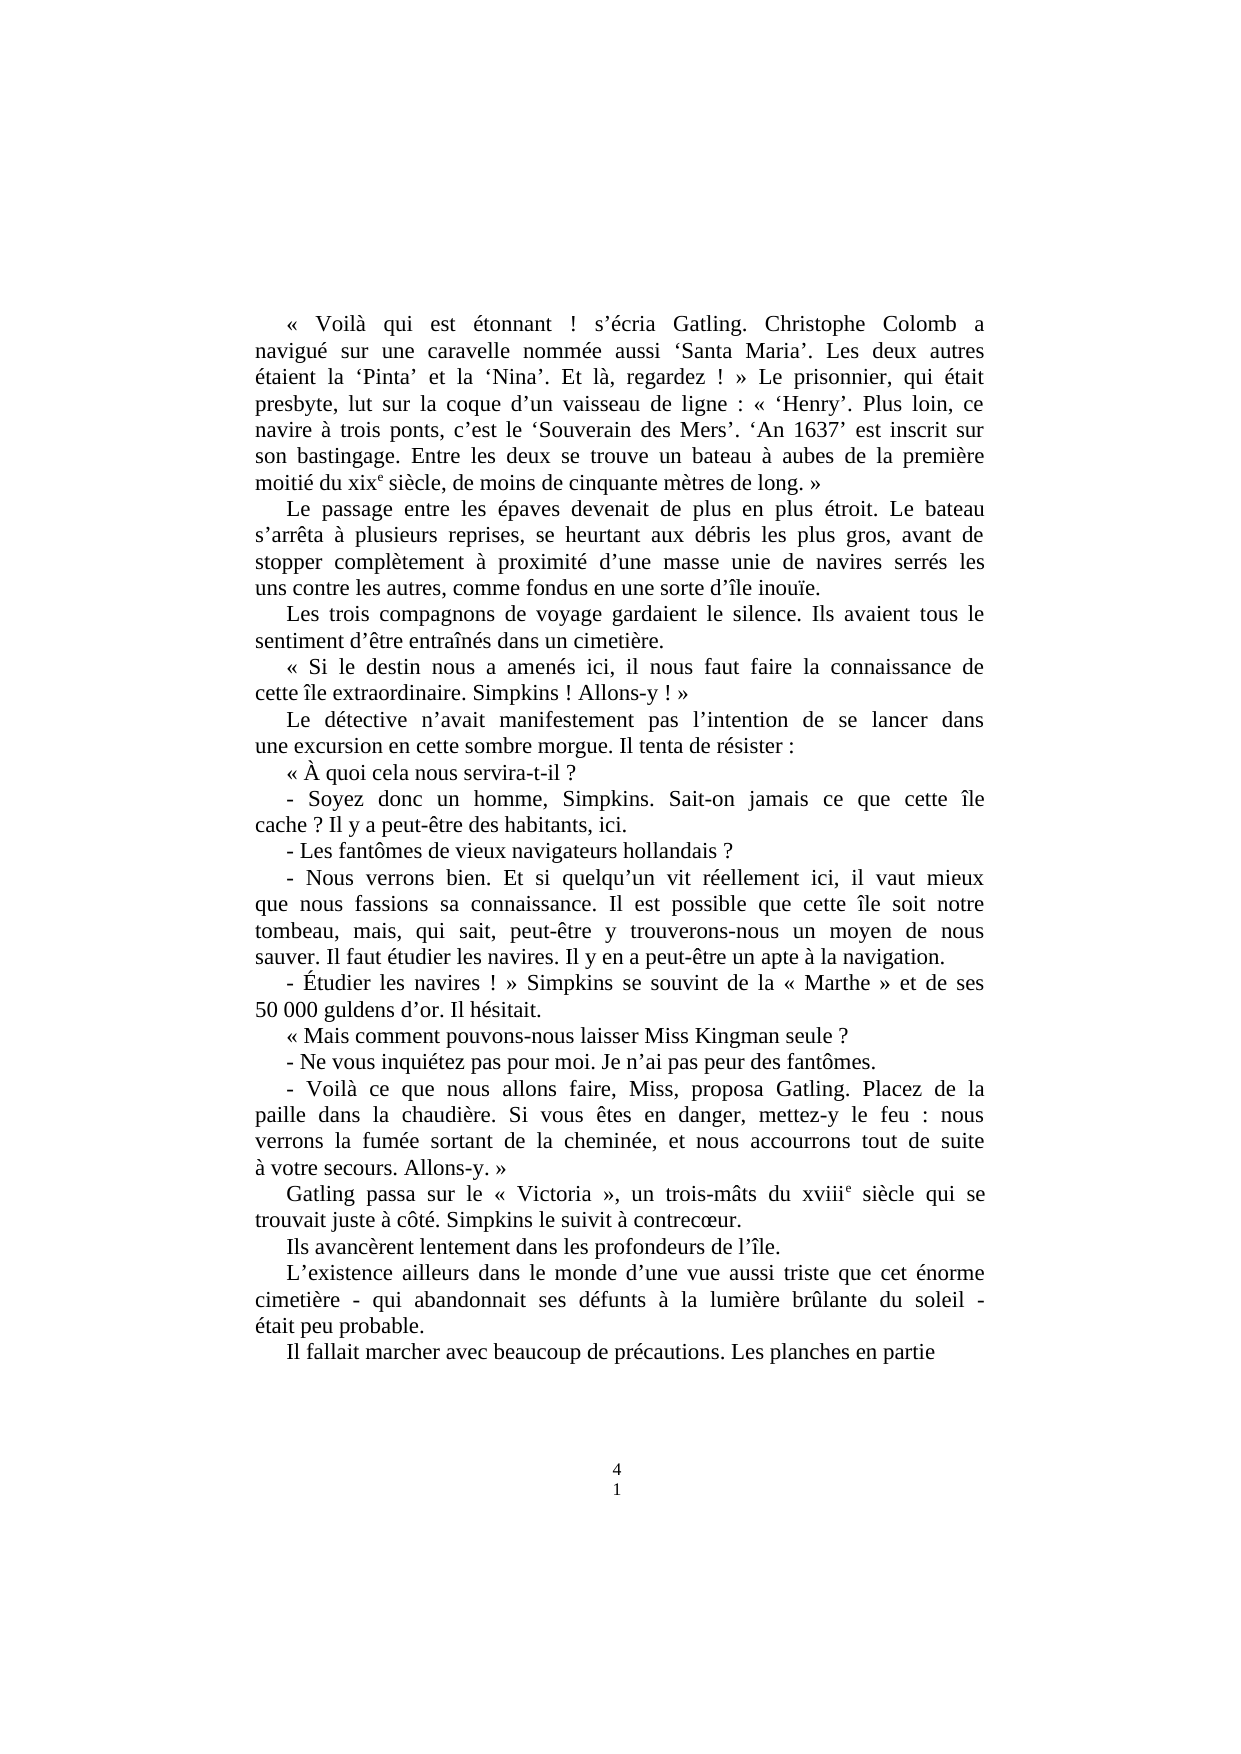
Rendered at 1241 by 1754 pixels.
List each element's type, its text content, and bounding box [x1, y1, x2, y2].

text « Si le destin nous a amenés ici, il nous faut faire la connaissance de cette île extraordinaire. Simpkins ! Allons-y ! » [255, 653, 986, 706]
text « Mais comment pouvons-nous laisser Miss Kingman seule ? [255, 1022, 986, 1048]
text - Les fantômes de vieux navigateurs hollandais ? [255, 838, 986, 864]
text Le passage entre les épaves devenait de plus en plus étroit. Le bateau s’arrêta à plusieurs reprises, se heurtant aux débris les plus gros, avant de stopper complètement à proximité d’une masse unie de navires serrés les uns contre les autres, comme fondus en une sorte d’île inouïe. [255, 495, 986, 600]
text « Voilà qui est étonnant ! s’écria Gatling. Christophe Colomb a navigué sur une caravelle nommée aussi ‘Santa Maria’. Les deux autres étaient la ‘Pinta’ et la ‘Nina’. Et là, regardez ! » Le prisonnier, qui était presbyte, lut sur la coque d’un vaisseau de ligne : « ‘Henry’. Plus loin, ce navire à trois ponts, c’est le ‘Souverain des Mers’. ‘An 1637’ est inscrit sur son bastingage. Entre les deux se trouve un bateau à aubes de la première moitié du xixe siècle, de moins de cinquante mètres de long. » [255, 311, 986, 495]
text « À quoi cela nous servira-t-il ? [255, 758, 986, 785]
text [255, 1338, 986, 1365]
text Le détective n’avait manifestement pas l’intention de se lancer dans une excursion en cette sombre morgue. Il tenta de résister : [255, 706, 986, 758]
text - Ne vous inquiétez pas pour moi. Je n’ai pas peur des fantômes. [255, 1048, 986, 1075]
text Ils avancèrent lentement dans les profondeurs de l’île. [255, 1233, 986, 1259]
text - Soyez donc un homme, Simpkins. Sait-on jamais ce que cette île cache ? Il y a peut-être des habitants, ici. [255, 785, 986, 838]
text Gatling passa sur le « Victoria », un trois-mâts du xviiie siècle qui se trouvait juste à côté. Simpkins le suivit à contrecœur. [255, 1180, 986, 1233]
text L’existence ailleurs dans le monde d’une vue aussi triste que cet énorme cimetière - qui abandonnait ses défunts à la lumière brûlante du soleil - était peu probable. [255, 1259, 986, 1338]
text - Nous verrons bien. Et si quelqu’un vit réellement ici, il vaut mieux que nous fassions sa connaissance. Il est possible que cette île soit notre tombeau, mais, qui sait, peut-être y trouverons-nous un moyen de nous sauver. Il faut étudier les navires. Il y en a peut-être un apte à la navigation. [255, 864, 986, 969]
text Les trois compagnons de voyage gardaient le silence. Ils avaient tous le sentiment d’être entraînés dans un cimetière. [255, 600, 986, 653]
text - Voilà ce que nous allons faire, Miss, proposa Gatling. Placez de la paille dans la chaudière. Si vous êtes en danger, mettez-y le feu : nous verrons la fumée sortant de la cheminée, et nous accourrons tout de suite à votre secours. Allons-y. » [255, 1075, 986, 1180]
text - Étudier les navires ! » Simpkins se souvint de la « Marthe » et de ses 50 000 guldens d’or. Il hésitait. [255, 969, 986, 1022]
